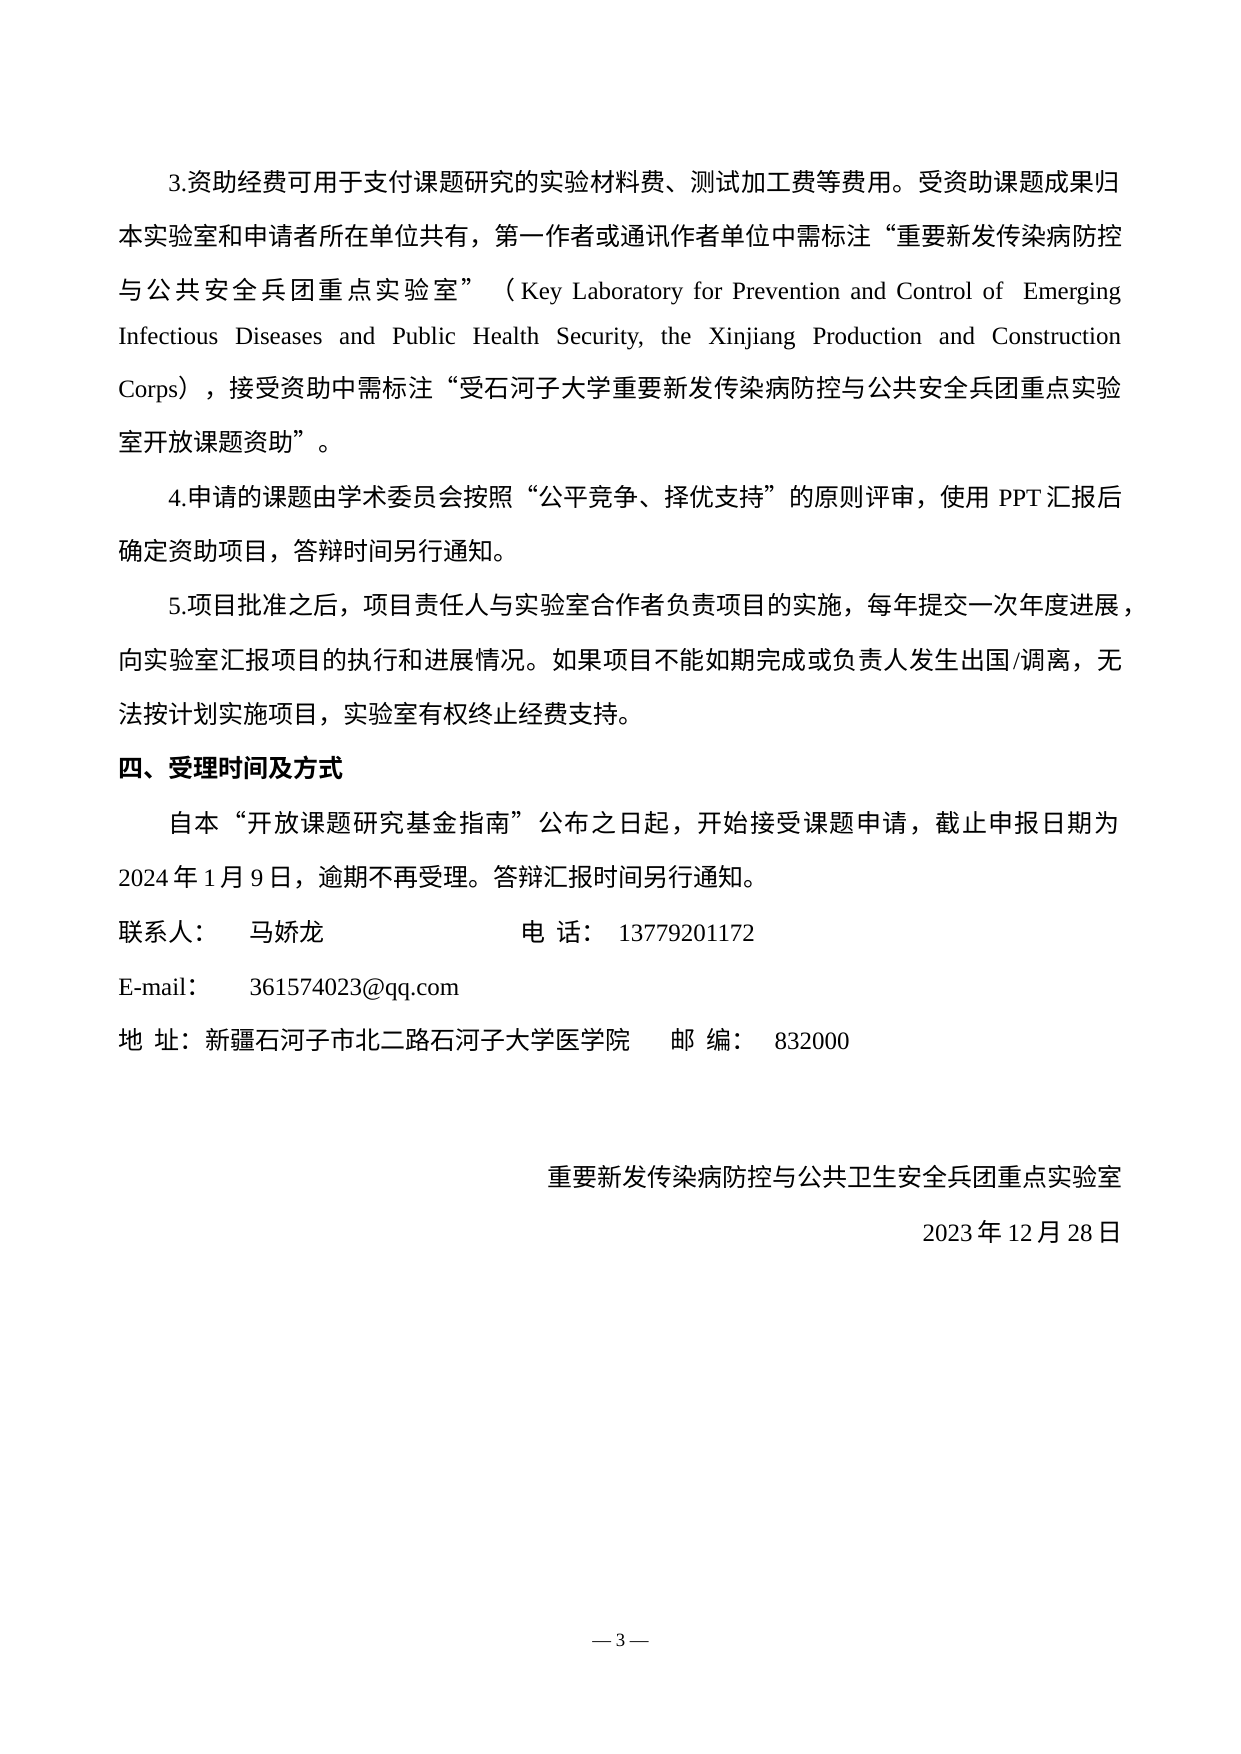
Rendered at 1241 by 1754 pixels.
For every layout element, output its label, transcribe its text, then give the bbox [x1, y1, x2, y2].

text 5.项目批准之后，项目责任人与实验室合作者负责项目的实施，每年提交一次年度进展，向实验室汇报项目的执行和进展情况。如果项目不能如期完成或负责人发生出国/调离，无法按计划实施项目，实验室有权终止经费支持。 [118, 586, 1122, 646]
text E-mail： 361574023@qq.com [118, 966, 1122, 1003]
text 联系人： 马娇龙 电 话： 13779201172 [118, 912, 1122, 948]
text 自本“开放课题研究基金指南”公布之日起，开始接受课题申请，截止申报日期为2024年1月9日，逾期不再受理。答辩汇报时间另行通知。 [118, 803, 1122, 894]
text 2023年12月28日 [118, 1212, 1122, 1248]
text 4.申请的课题由学术委员会按照“公平竞争、择优支持”的原则评审，使用PPT汇报后确定资助项目，答辩时间另行通知。 [118, 477, 1122, 568]
text 5.项目批准之后，项目责任人与实验室合作者负责项目的实施，每年提交一次年度进展，向实验室汇报项目的执行和进展情况。如果项目不能如期完成或负责人发生出国/调离，无法按计划实施项目，实验室有权终止经费支持。 [118, 674, 1122, 731]
text 四、受理时间及方式 [118, 749, 1122, 785]
text 3.资助经费可用于支付课题研究的实验材料费、测试加工费等费用。受资助课题成果归本实验室和申请者所在单位共有，第一作者或通讯作者单位中需标注“重要新发传染病防控与公共安全兵团重点实验室”（Key Laboratory for Prevention and Control of Emerging Infectious Diseases and Public Health Security, the Xinjiang Production and Construction Corps），接受资助中需标注“受石河子大学重要新发传染病防控与公共安全兵团重点实验室开放课题资助”。 [118, 162, 1122, 459]
text 地 址： 新疆石河子市北二路石河子大学医学院 邮 编： 832000 [118, 1021, 1122, 1057]
text 重要新发传染病防控与公共卫生安全兵团重点实验室 [118, 1158, 1122, 1194]
